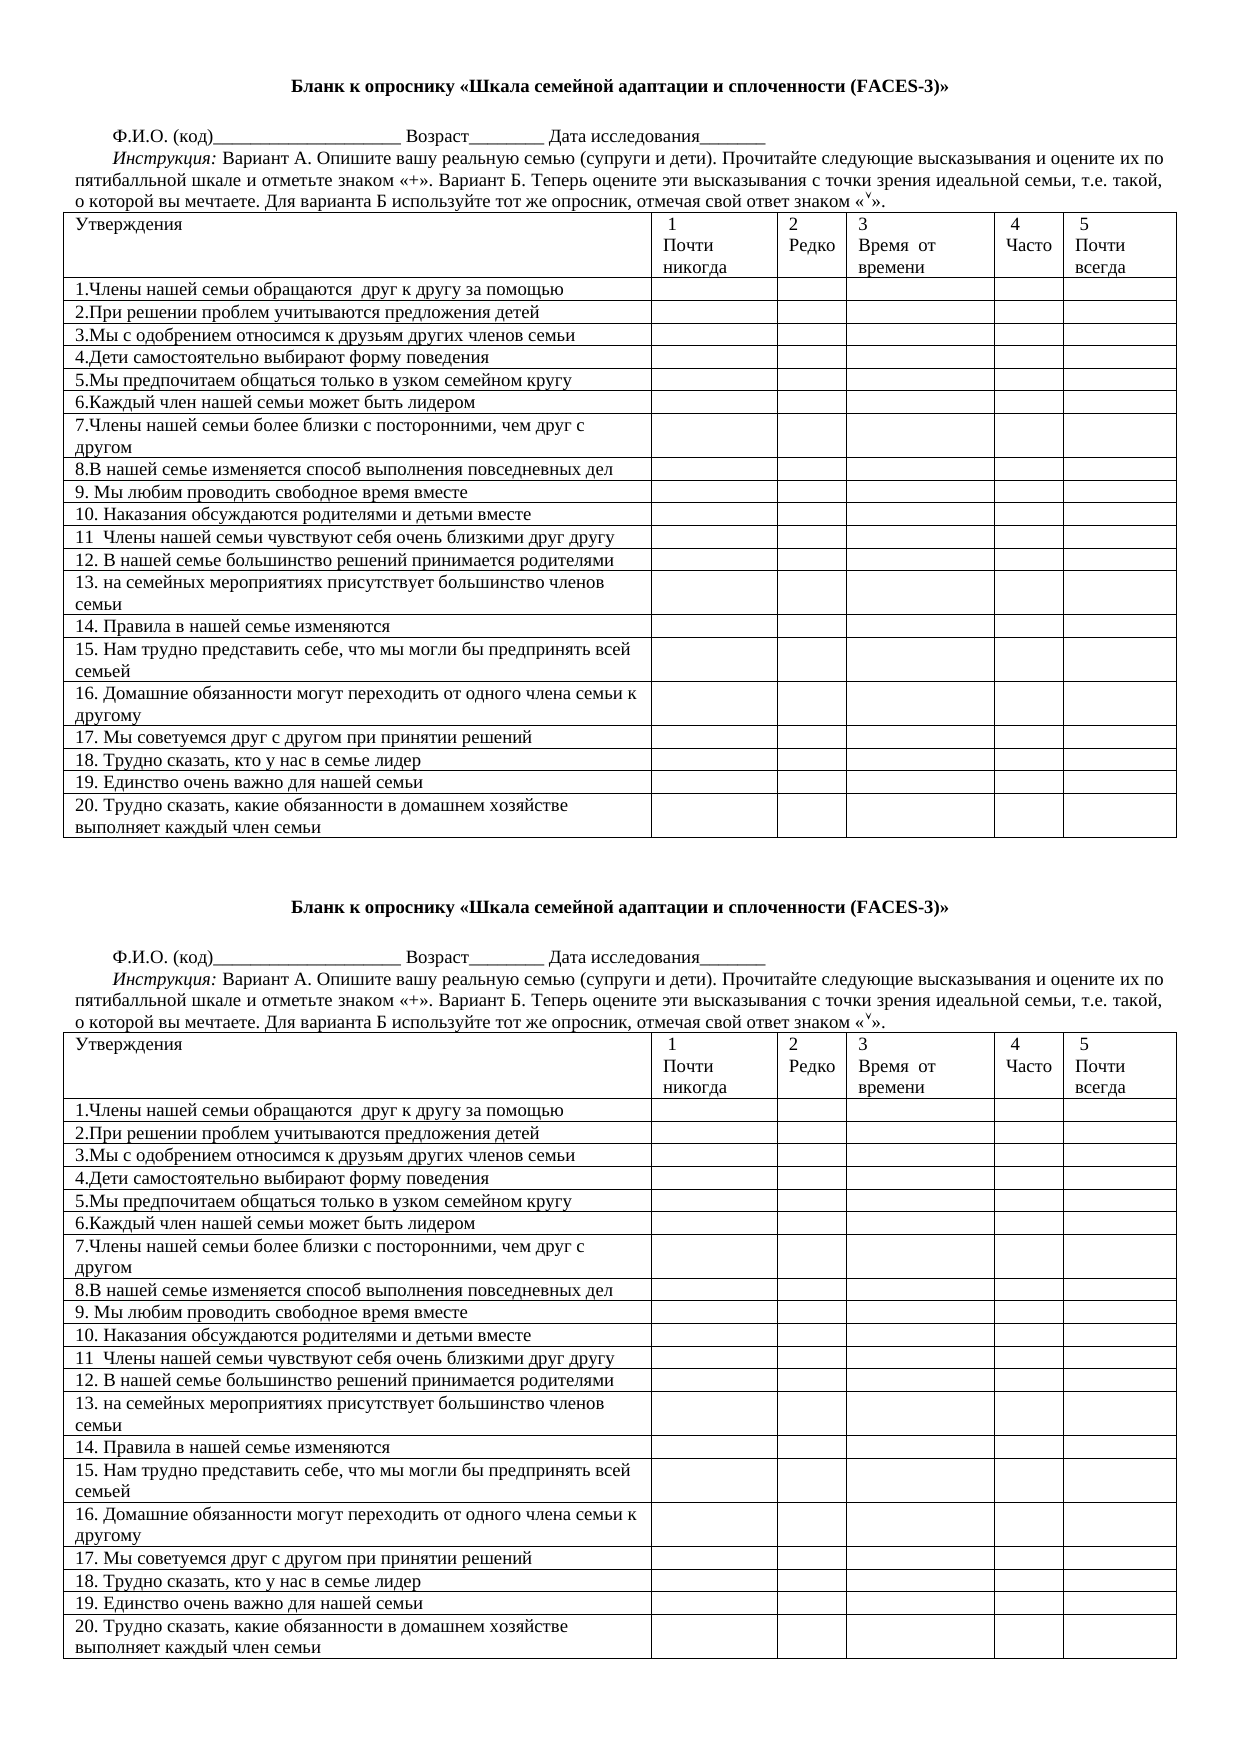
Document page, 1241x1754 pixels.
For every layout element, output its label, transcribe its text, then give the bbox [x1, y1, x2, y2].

table_cell [995, 458, 1063, 480]
table_header 4 Часто [995, 213, 1063, 277]
table_cell [847, 526, 994, 547]
table_cell [652, 571, 777, 614]
table_cell 9. Мы любим проводить свободное время вместе [64, 1301, 651, 1323]
table_cell [847, 278, 994, 300]
table_cell [847, 638, 994, 681]
table_cell [1064, 1459, 1176, 1502]
table_cell [652, 1122, 777, 1143]
table_cell [652, 526, 777, 547]
table_cell [995, 1570, 1063, 1591]
table_cell 15. Нам трудно представить себе, что мы могли бы предпринять всей семьей [64, 638, 651, 681]
table_cell [847, 1301, 994, 1323]
table_cell 12. В нашей семье большинство решений принимается родителями [64, 549, 651, 570]
table_cell [995, 1122, 1063, 1143]
table_cell 1.Члены нашей семьи обращаются друг к другу за помощью [64, 1099, 651, 1121]
table_cell 16. Домашние обязанности могут переходить от одного члена семьи к другому [64, 682, 651, 725]
table_cell 11 Члены нашей семьи чувствуют себя очень близкими друг другу [64, 526, 651, 547]
table_cell [995, 1615, 1063, 1658]
table_cell [847, 1099, 994, 1121]
table_cell 11 Члены нашей семьи чувствуют себя очень близкими друг другу [64, 1347, 651, 1368]
table_cell [778, 1235, 846, 1278]
table_cell [1064, 1235, 1176, 1278]
table_cell [778, 1301, 846, 1323]
table_cell 8.В нашей семье изменяется способ выполнения повседневных дел [64, 458, 651, 480]
table_cell [995, 794, 1063, 837]
table_cell [995, 1459, 1063, 1502]
table_cell [847, 324, 994, 345]
table_cell [847, 549, 994, 570]
table_cell [847, 1279, 994, 1300]
table_cell [1064, 481, 1176, 502]
table_cell [778, 1190, 846, 1211]
table_cell [847, 682, 994, 725]
table_cell [847, 1436, 994, 1458]
table_cell [778, 549, 846, 570]
table_header 1 Почти никогда [652, 1033, 777, 1098]
table_cell [995, 571, 1063, 614]
table_cell [847, 771, 994, 793]
table_cell [778, 1347, 846, 1368]
table_cell [652, 301, 777, 322]
table_cell 3.Мы с одобрением относимся к друзьям других членов семьи [64, 324, 651, 345]
table_cell [652, 1235, 777, 1278]
table_cell 5.Мы предпочитаем общаться только в узком семейном кругу [64, 369, 651, 390]
table_cell [778, 1547, 846, 1568]
table_cell [847, 1570, 994, 1591]
table_cell [652, 1570, 777, 1591]
table_cell [1064, 1099, 1176, 1121]
table_cell [778, 1099, 846, 1121]
table_cell [847, 1235, 994, 1278]
table_cell [1064, 1392, 1176, 1435]
table_cell 20. Трудно сказать, какие обязанности в домашнем хозяйстве выполняет каждый член семьи [64, 794, 651, 837]
table_cell [652, 278, 777, 300]
table_cell [995, 1301, 1063, 1323]
table_cell [847, 458, 994, 480]
table_cell [847, 503, 994, 525]
table_cell [995, 1547, 1063, 1568]
table_cell [847, 794, 994, 837]
table_cell [652, 1459, 777, 1502]
table_cell [778, 638, 846, 681]
table_cell 2.При решении проблем учитываются предложения детей [64, 1122, 651, 1143]
table_cell [995, 1167, 1063, 1188]
table_cell [995, 638, 1063, 681]
table_cell 17. Мы советуемся друг с другом при принятии решений [64, 1547, 651, 1568]
table_cell [652, 749, 777, 770]
table_cell 9. Мы любим проводить свободное время вместе [64, 481, 651, 502]
table_header 5 Почти всегда [1064, 1033, 1176, 1098]
table_cell [1064, 1547, 1176, 1568]
table_cell [1064, 638, 1176, 681]
table_cell [652, 414, 777, 457]
table_cell 16. Домашние обязанности могут переходить от одного члена семьи к другому [64, 1503, 651, 1546]
table_cell [847, 571, 994, 614]
table_cell [652, 503, 777, 525]
table_cell [847, 1592, 994, 1614]
table_cell [1064, 794, 1176, 837]
table_cell [652, 458, 777, 480]
table_cell [847, 1212, 994, 1234]
table_cell [652, 1592, 777, 1614]
table_cell [652, 481, 777, 502]
table_cell [1064, 1122, 1176, 1143]
table_cell [1064, 526, 1176, 547]
table_cell [1064, 615, 1176, 637]
table_cell [847, 1190, 994, 1211]
table_cell [847, 749, 994, 770]
table_cell 13. на семейных мероприятиях присутствует большинство членов семьи [64, 1392, 651, 1435]
table_cell [1064, 1369, 1176, 1391]
table_cell [778, 1122, 846, 1143]
table_cell [995, 301, 1063, 322]
table_cell [847, 1347, 994, 1368]
table_cell [847, 369, 994, 390]
table_cell 15. Нам трудно представить себе, что мы могли бы предпринять всей семьей [64, 1459, 651, 1502]
table_cell [778, 749, 846, 770]
table_cell [847, 1324, 994, 1346]
table_cell [652, 1347, 777, 1368]
table_cell [652, 794, 777, 837]
table_cell [652, 771, 777, 793]
text Инструкция: Вариант А. Опишите вашу реальную семью (супруги и дети). Прочитайте следующие высказывания и оцените их по пятибалльной шкале и отметьте знаком «+». Вариант Б. Теперь оцените эти высказывания с точки зрения идеальной семьи, т.е. такой, о которой вы мечтаете. Для варианта Б используйте тот же опросник, отмечая свой ответ знаком «». [75, 147, 1165, 212]
table_cell [778, 1144, 846, 1166]
table_cell [778, 1615, 846, 1658]
table_cell [995, 369, 1063, 390]
table_cell [995, 1212, 1063, 1234]
table_cell 14. Правила в нашей семье изменяются [64, 1436, 651, 1458]
table_cell [778, 1324, 846, 1346]
table_cell 4.Дети самостоятельно выбирают форму поведения [64, 346, 651, 368]
table_cell [995, 1592, 1063, 1614]
table_cell [847, 726, 994, 748]
table_cell [652, 638, 777, 681]
table_cell [847, 346, 994, 368]
table_cell [1064, 726, 1176, 748]
table_cell 3.Мы с одобрением относимся к друзьям других членов семьи [64, 1144, 651, 1166]
table_cell 19. Единство очень важно для нашей семьи [64, 771, 651, 793]
table_cell [778, 458, 846, 480]
table_cell [995, 726, 1063, 748]
table_cell [847, 414, 994, 457]
table_cell [847, 1122, 994, 1143]
table_cell [652, 1547, 777, 1568]
table_header Утверждения [64, 213, 651, 277]
table_header 2 Редко [778, 1033, 846, 1098]
table_cell [1064, 1167, 1176, 1188]
table_cell [778, 324, 846, 345]
table_cell [847, 1547, 994, 1568]
table_header 1 Почти никогда [652, 213, 777, 277]
table_header 3 Время от времени [847, 213, 994, 277]
table_cell 18. Трудно сказать, кто у нас в семье лидер [64, 749, 651, 770]
table_cell [995, 1392, 1063, 1435]
table_cell [1064, 1503, 1176, 1546]
table_cell 17. Мы советуемся друг с другом при принятии решений [64, 726, 651, 748]
table_cell [1064, 503, 1176, 525]
table_cell [652, 1503, 777, 1546]
table_cell [652, 1212, 777, 1234]
table_cell [1064, 1301, 1176, 1323]
table_cell [995, 1279, 1063, 1300]
table_cell [1064, 549, 1176, 570]
table_cell [1064, 1144, 1176, 1166]
table_cell 7.Члены нашей семьи более близки с посторонними, чем друг с другом [64, 1235, 651, 1278]
table_cell [778, 682, 846, 725]
table_cell [1064, 369, 1176, 390]
text Инструкция: Вариант А. Опишите вашу реальную семью (супруги и дети). Прочитайте следующие высказывания и оцените их по пятибалльной шкале и отметьте знаком «+». Вариант Б. Теперь оцените эти высказывания с точки зрения идеальной семьи, т.е. такой, о которой вы мечтаете. Для варианта Б используйте тот же опросник, отмечая свой ответ знаком «». [75, 968, 1165, 1032]
table_cell [778, 1459, 846, 1502]
table_cell [995, 682, 1063, 725]
table_cell [778, 1503, 846, 1546]
table_cell [778, 1369, 846, 1391]
table_cell [1064, 1592, 1176, 1614]
table_cell [778, 771, 846, 793]
table_cell [1064, 1436, 1176, 1458]
table_cell [995, 278, 1063, 300]
table_cell [652, 346, 777, 368]
table_cell [995, 324, 1063, 345]
table_cell [652, 1144, 777, 1166]
table_cell [778, 503, 846, 525]
table_cell [778, 346, 846, 368]
table_cell [778, 615, 846, 637]
table_cell [995, 346, 1063, 368]
table_cell [995, 1436, 1063, 1458]
table_cell 12. В нашей семье большинство решений принимается родителями [64, 1369, 651, 1391]
table_cell [778, 571, 846, 614]
table_cell [995, 1324, 1063, 1346]
table_cell 6.Каждый член нашей семьи может быть лидером [64, 391, 651, 413]
table_cell [778, 1392, 846, 1435]
table_cell [1064, 458, 1176, 480]
table_cell 14. Правила в нашей семье изменяются [64, 615, 651, 637]
table_cell [652, 1167, 777, 1188]
table_cell [1064, 1190, 1176, 1211]
table_cell [778, 1436, 846, 1458]
table_cell [995, 414, 1063, 457]
text Бланк к опроснику «Шкала семейной адаптации и сплоченности (FACES-3)» [75, 896, 1165, 917]
table_cell 5.Мы предпочитаем общаться только в узком семейном кругу [64, 1190, 651, 1211]
table_cell [1064, 1570, 1176, 1591]
table_cell [652, 1392, 777, 1435]
table_cell [652, 1369, 777, 1391]
table_cell 4.Дети самостоятельно выбирают форму поведения [64, 1167, 651, 1188]
table_cell [995, 1347, 1063, 1368]
table_cell 1.Члены нашей семьи обращаются друг к другу за помощью [64, 278, 651, 300]
table_cell 2.При решении проблем учитываются предложения детей [64, 301, 651, 322]
table_cell [778, 414, 846, 457]
table_cell [778, 369, 846, 390]
table_cell [1064, 1324, 1176, 1346]
table_cell [1064, 414, 1176, 457]
table_cell 18. Трудно сказать, кто у нас в семье лидер [64, 1570, 651, 1591]
table_cell [1064, 571, 1176, 614]
table_cell [1064, 346, 1176, 368]
table_cell [995, 526, 1063, 547]
table_cell [847, 1615, 994, 1658]
table_cell 8.В нашей семье изменяется способ выполнения повседневных дел [64, 1279, 651, 1300]
table_cell [847, 1459, 994, 1502]
table_cell [652, 324, 777, 345]
table_cell [995, 771, 1063, 793]
table_cell [995, 481, 1063, 502]
table_cell 10. Наказания обсуждаются родителями и детьми вместе [64, 503, 651, 525]
text Ф.И.О. (код)____________________ Возраст________ Дата исследования_______ [75, 946, 1165, 968]
table_cell 10. Наказания обсуждаются родителями и детьми вместе [64, 1324, 651, 1346]
table_cell [995, 1144, 1063, 1166]
table_cell [847, 391, 994, 413]
table_cell [778, 278, 846, 300]
table_cell [1064, 1279, 1176, 1300]
table_cell [995, 1099, 1063, 1121]
table_cell [1064, 391, 1176, 413]
table_cell [847, 301, 994, 322]
table_cell [1064, 682, 1176, 725]
table_cell 20. Трудно сказать, какие обязанности в домашнем хозяйстве выполняет каждый член семьи [64, 1615, 651, 1658]
table_cell [1064, 324, 1176, 345]
text Ф.И.О. (код)____________________ Возраст________ Дата исследования_______ [75, 125, 1165, 147]
table_cell 19. Единство очень важно для нашей семьи [64, 1592, 651, 1614]
table_cell [995, 503, 1063, 525]
table_cell [847, 1144, 994, 1166]
table_header 3 Время от времени [847, 1033, 994, 1098]
table_cell [652, 1099, 777, 1121]
table_cell [995, 1369, 1063, 1391]
table_cell [778, 526, 846, 547]
table_cell [778, 1167, 846, 1188]
table_cell [652, 1279, 777, 1300]
table_cell [778, 794, 846, 837]
table_cell [778, 1592, 846, 1614]
table_cell [652, 1190, 777, 1211]
text Бланк к опроснику «Шкала семейной адаптации и сплоченности (FACES-3)» [75, 75, 1165, 97]
table_cell [778, 391, 846, 413]
table_cell [778, 301, 846, 322]
table_cell [995, 615, 1063, 637]
table_cell [652, 391, 777, 413]
table_cell [778, 1212, 846, 1234]
table_cell [652, 369, 777, 390]
table_header 5 Почти всегда [1064, 213, 1176, 277]
table_cell [652, 1301, 777, 1323]
table_cell 7.Члены нашей семьи более близки с посторонними, чем друг с другом [64, 414, 651, 457]
table_cell [652, 1324, 777, 1346]
table_cell [995, 1190, 1063, 1211]
table_cell [847, 1503, 994, 1546]
table_cell [652, 726, 777, 748]
table_header 2 Редко [778, 213, 846, 277]
table_cell [1064, 771, 1176, 793]
table_cell [1064, 1615, 1176, 1658]
table_cell [847, 1167, 994, 1188]
table_cell [1064, 301, 1176, 322]
table_header Утверждения [64, 1033, 651, 1098]
table_cell 13. на семейных мероприятиях присутствует большинство членов семьи [64, 571, 651, 614]
table_cell [652, 1436, 777, 1458]
table_cell [778, 1570, 846, 1591]
table_cell [847, 615, 994, 637]
table_cell [847, 1369, 994, 1391]
table_cell [995, 749, 1063, 770]
table_cell 6.Каждый член нашей семьи может быть лидером [64, 1212, 651, 1234]
table_cell [778, 1279, 846, 1300]
table_cell [652, 549, 777, 570]
table_cell [652, 615, 777, 637]
table_cell [652, 682, 777, 725]
table_cell [995, 549, 1063, 570]
table_cell [1064, 1212, 1176, 1234]
table_cell [778, 481, 846, 502]
table_cell [1064, 749, 1176, 770]
table_cell [1064, 278, 1176, 300]
table_cell [778, 726, 846, 748]
table_cell [1064, 1347, 1176, 1368]
table_cell [652, 1615, 777, 1658]
table_cell [847, 481, 994, 502]
table_cell [995, 1235, 1063, 1278]
table_cell [995, 391, 1063, 413]
table_cell [847, 1392, 994, 1435]
table_cell [995, 1503, 1063, 1546]
table_header 4 Часто [995, 1033, 1063, 1098]
